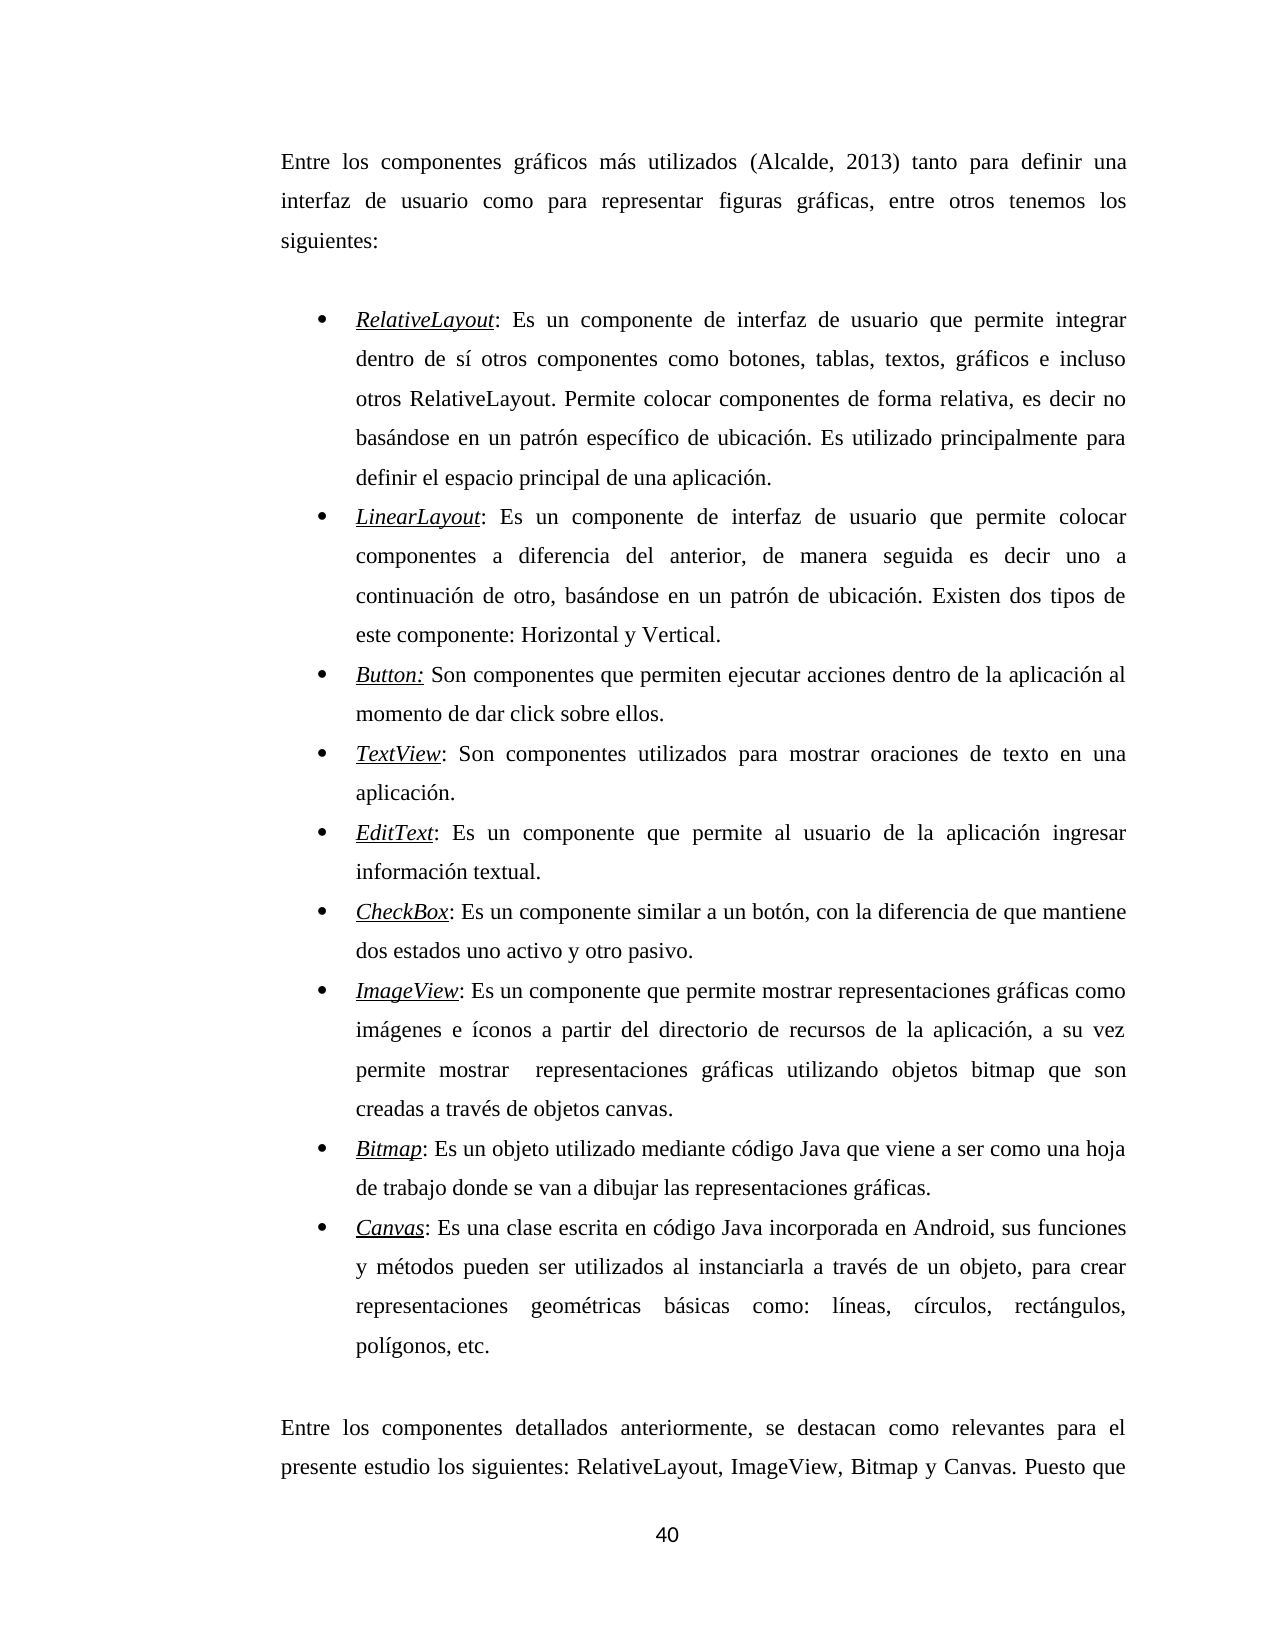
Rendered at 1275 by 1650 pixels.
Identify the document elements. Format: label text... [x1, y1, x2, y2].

list EditText: Es un componente que permite al usuario de la aplicación ingresar información textual. [318, 819, 1127, 885]
list LinearLayout: Es un componente de interfaz de usuario que permite colocar componentes a diferencia del anterior, de manera seguida es decir uno a continuación de otro, basándose en un patrón de ubicación. Existen dos tipos de este componente: Horizontal y Vertical. [318, 503, 1127, 648]
list CheckBox: Es un componente similar a un botón, con la diferencia de que mantiene dos estados uno activo y otro pasivo. [318, 898, 1127, 964]
list TextView: Son componentes utilizados para mostrar oraciones de texto en una aplicación. [318, 740, 1127, 806]
text Entre los componentes gráficos más utilizados tanto para definir una interfaz de usuario como para representar figuras gráficas, entre otros tenemos los siguientes: [281, 148, 1127, 253]
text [281, 1413, 1127, 1479]
list Bitmap: Es un objeto utilizado mediante código Java que viene a ser como una hoja de trabajo donde se van a dibujar las representaciones gráficas. [318, 1135, 1127, 1201]
list ImageView: Es un componente que permite mostrar representaciones gráficas como imágenes e íconos a partir del directorio de recursos de la aplicación, a su vez permite mostrar representaciones gráficas utilizando objetos bitmap que son creadas a través de objetos canvas. [318, 977, 1127, 1122]
list RelativeLayout: Es un componente de interfaz de usuario que permite integrar dentro de sí otros componentes como botones, tablas, textos, gráficos e incluso otros RelativeLayout. Permite colocar componentes de forma relativa, es decir no basándose en un patrón específico de ubicación. Es utilizado principalmente para definir el espacio principal de una aplicación. [318, 306, 1127, 490]
list Button: Son componentes que permiten ejecutar acciones dentro de la aplicación al momento de dar click sobre ellos. [318, 661, 1127, 727]
list Canvas: Es una clase escrita en código Java incorporada en Android, sus funciones y métodos pueden ser utilizados al instanciarla a través de un objeto, para crear representaciones geométricas básicas como: líneas, círculos, rectángulos, polígonos, etc. [318, 1214, 1127, 1358]
